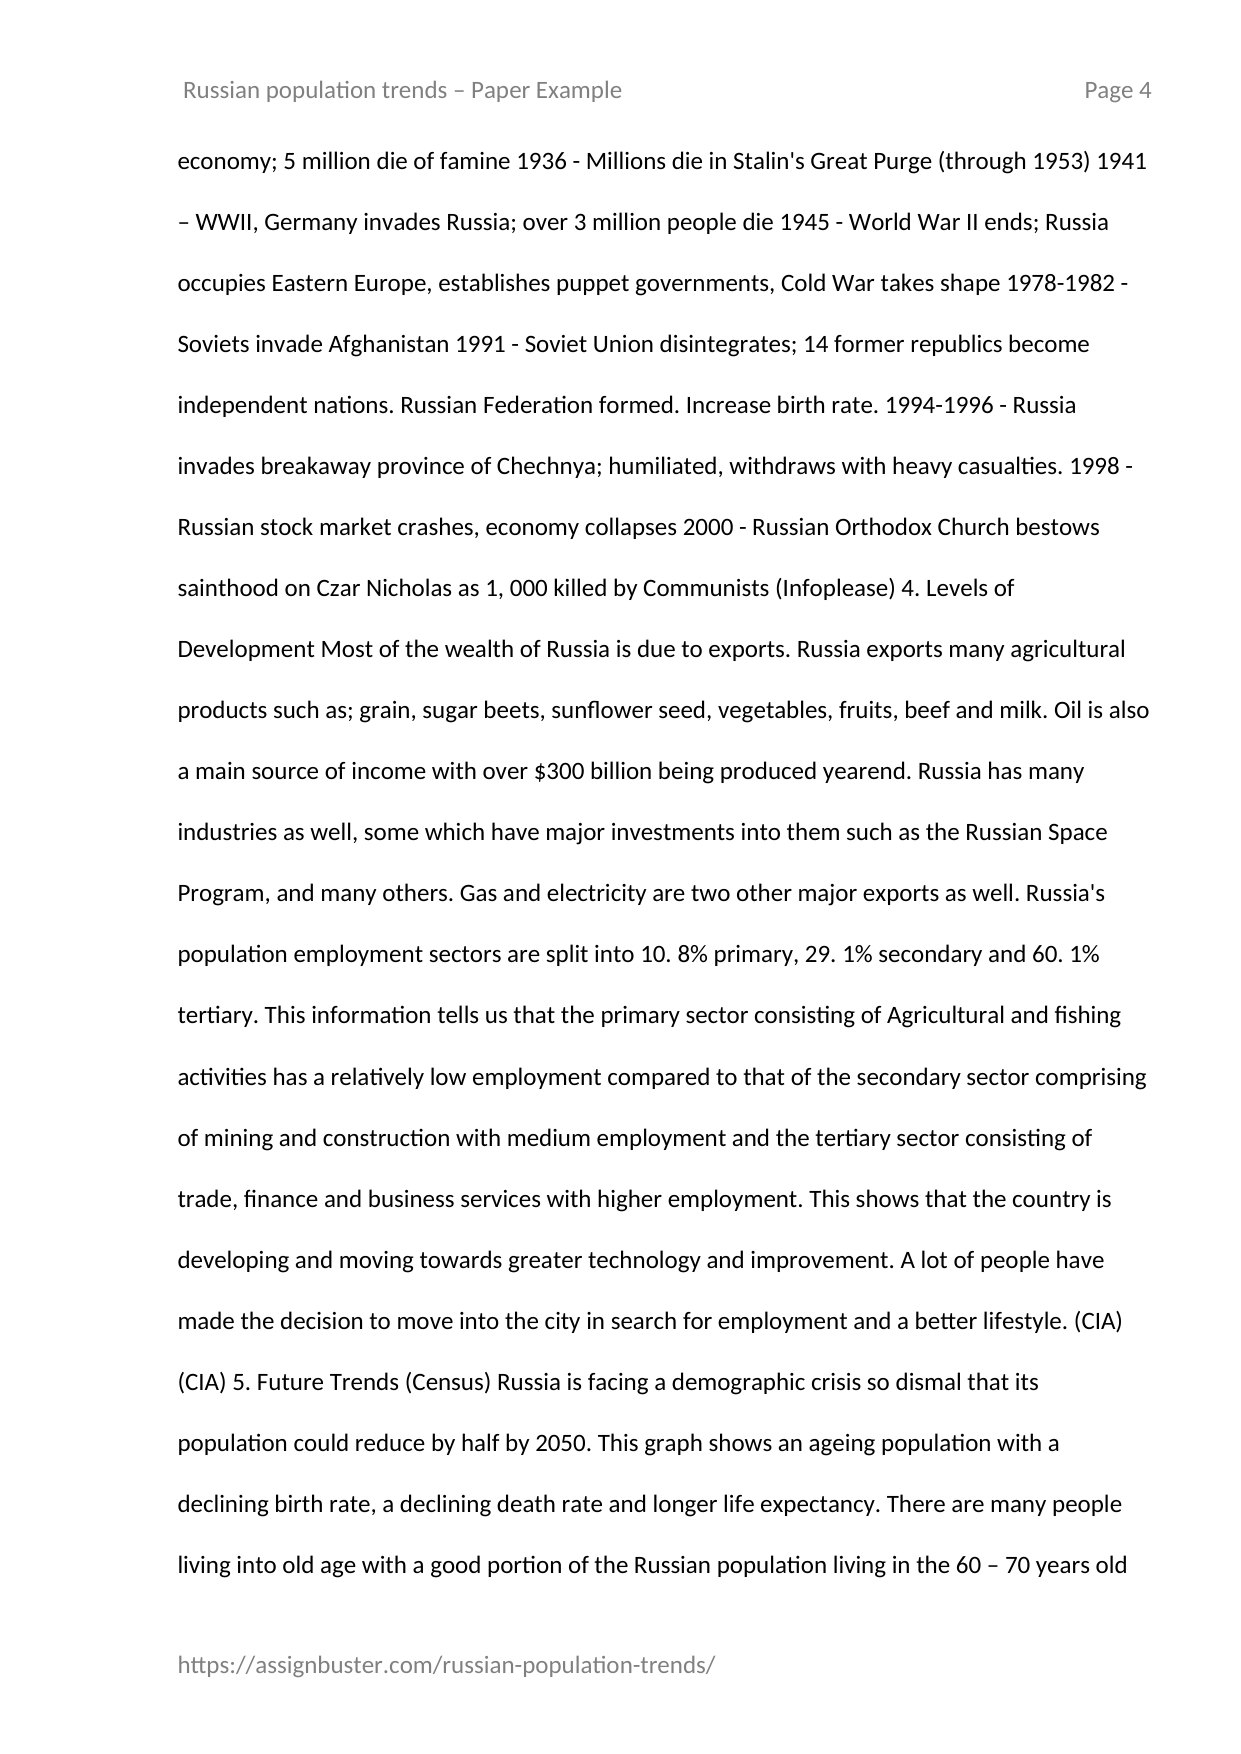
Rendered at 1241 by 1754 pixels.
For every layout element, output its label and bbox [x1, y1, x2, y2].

text [177, 145, 1152, 1579]
